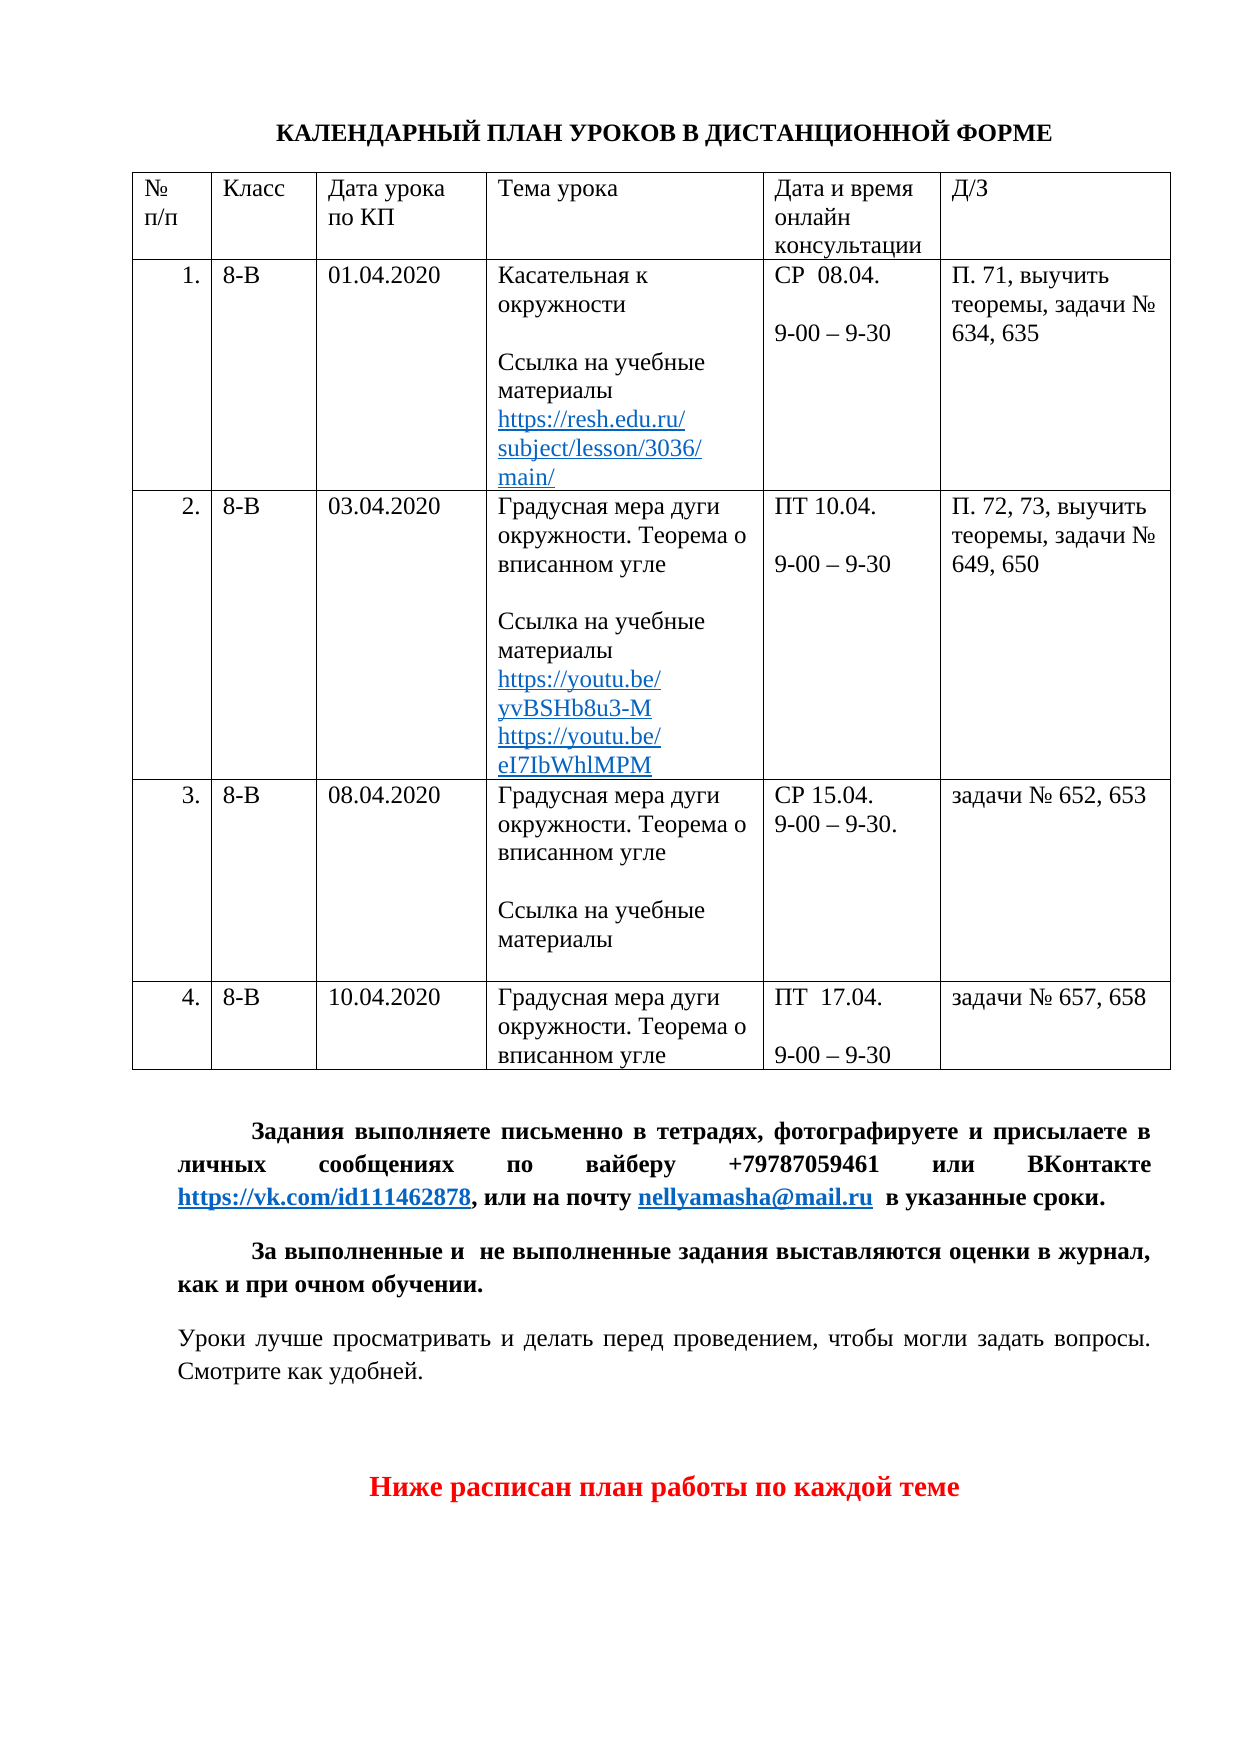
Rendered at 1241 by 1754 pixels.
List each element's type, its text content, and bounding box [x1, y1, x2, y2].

table_cell Градусная мера дуги окружности. Теорема о вписанном угле Ссылка на учебные материалы https://youtu.be/yvBSHb8u3-M https://youtu.be/eI7IbWhlMPM [487, 491, 763, 779]
table_header Класс [212, 173, 316, 259]
table_cell [133, 780, 211, 981]
table_cell П. 72, 73, выучить теоремы, задачи № 649, 650 [941, 491, 1170, 779]
table_cell П. 71, выучить теоремы, задачи № 634, 635 [941, 260, 1170, 490]
table_cell ПТ 17.04. 9-00 – 9-30 [764, 982, 940, 1068]
table_cell [133, 491, 211, 779]
table_cell ПТ 10.04. 9-00 – 9-30 [764, 491, 940, 779]
text Уроки лучше просматривать и делать перед проведением, чтобы могли задать вопросы. Смотрите как удобней. [177, 1323, 1152, 1385]
table_cell 08.04.2020 [317, 780, 486, 981]
text Задания выполняете письменно в тетрадях, фотографируете и присылаете в личных сообщениях по вайберу +79787059461 или ВКонтакте https://vk.com/id111462878, или на почту nellyamasha@mail.ru в указанные сроки. [177, 1116, 1152, 1211]
table_cell 03.04.2020 [317, 491, 486, 779]
text Ниже расписан план работы по каждой теме [177, 1469, 1152, 1503]
table_cell Градусная мера дуги окружности. Теорема о вписанном угле [487, 982, 763, 1068]
table_header Тема урока [487, 173, 763, 259]
table_cell 8-В [212, 491, 316, 779]
table_cell СР 15.04. 9-00 – 9-30. [764, 780, 940, 981]
table_cell [133, 982, 211, 1068]
table_header Д/З [941, 173, 1170, 259]
table_cell СР 08.04. 9-00 – 9-30 [764, 260, 940, 490]
table_header Дата урока по КП [317, 173, 486, 259]
table_cell задачи № 657, 658 [941, 982, 1170, 1068]
table_cell 8-В [212, 982, 316, 1068]
text КАЛЕНДАРНЫЙ ПЛАН УРОКОВ В ДИСТАНЦИОННОЙ ФОРМЕ [177, 118, 1152, 147]
table_cell задачи № 652, 653 [941, 780, 1170, 981]
table_cell 01.04.2020 [317, 260, 486, 490]
table_header Дата и время онлайн консультации [764, 173, 940, 259]
table_cell Касательная к окружности Ссылка на учебные материалы https://resh.edu.ru/subject/lesson/3036/main/ [487, 260, 763, 490]
table_header № п/п [133, 173, 211, 259]
text За выполненные и не выполненные задания выставляются оценки в журнал, как и при очном обучении. [177, 1236, 1152, 1298]
table_cell 8-В [212, 780, 316, 981]
table_cell Градусная мера дуги окружности. Теорема о вписанном угле Ссылка на учебные материалы [487, 780, 763, 981]
table_cell 10.04.2020 [317, 982, 486, 1068]
table_cell 8-В [212, 260, 316, 490]
table_cell [133, 260, 211, 490]
